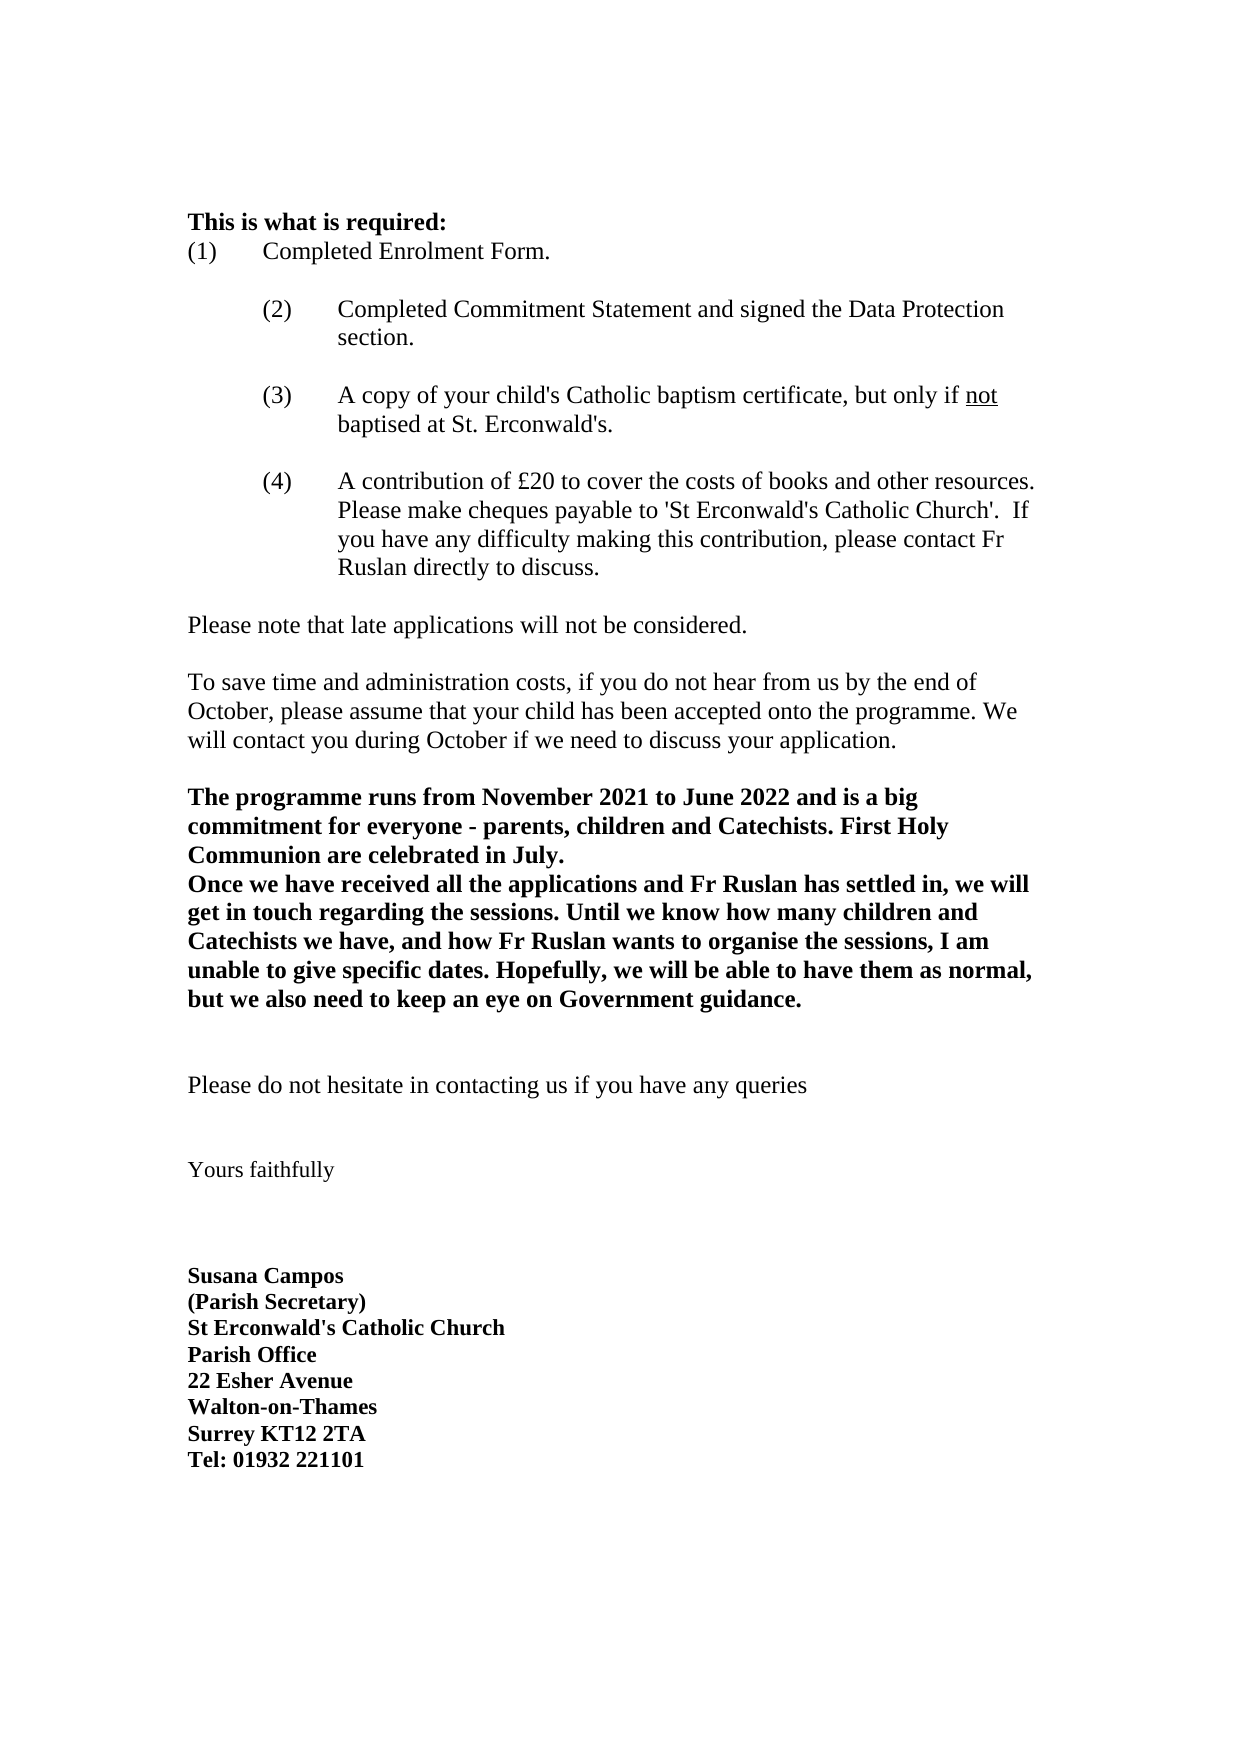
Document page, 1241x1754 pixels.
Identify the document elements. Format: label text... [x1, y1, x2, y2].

text (2) Completed Commitment Statement and signed the Data Protection section. [262, 294, 1053, 351]
text The programme runs from November 2021 to June 2022 and is a big commitment for everyone - parents, children and Catechists. First Holy Communion are celebrated in July. [187, 782, 1053, 869]
text Parish Office [187, 1341, 1053, 1367]
text 22 Esher Avenue [187, 1367, 1053, 1393]
text (4) A contribution of £20 to cover the costs of books and other resources. Please make cheques payable to 'St Erconwald's Catholic Church'. If you have any difficulty making this contribution, please contact Fr Ruslan directly to discuss. [262, 466, 1053, 581]
text (3) A copy of your child's Catholic baptism certificate, but only if not baptised at St. Erconwald's. [262, 380, 1053, 437]
text Once we have received all the applications and Fr Ruslan has settled in, we will get in touch regarding the sessions. Until we know how many children and Catechists we have, and how Fr Ruslan wants to organise the sessions, I am unable to give specific dates. Hopefully, we will be able to have them as normal, but we also need to keep an eye on Government guidance. [187, 869, 1053, 1012]
text Walton-on-Thames [187, 1393, 1053, 1420]
text Surrey KT12 2TA [187, 1420, 1053, 1446]
text Please do not hesitate in contacting us if you have any queries [187, 1070, 1053, 1099]
text St Erconwald's Catholic Church [187, 1314, 1053, 1341]
text To save time and administration costs, if you do not hear from us by the end of October, please assume that your child has been accepted onto the programme. We will contact you during October if we need to discuss your application. [187, 667, 1053, 754]
text (1) Completed Enrolment Form. [187, 236, 1053, 265]
text Susana Campos [187, 1262, 1053, 1288]
text (Parish Secretary) [187, 1288, 1053, 1314]
text This is what is required: [187, 207, 1053, 236]
text Tel: 01932 221101 [187, 1446, 1053, 1472]
text Yours faithfully [187, 1156, 1053, 1183]
text Please note that late applications will not be considered. [187, 610, 1053, 639]
